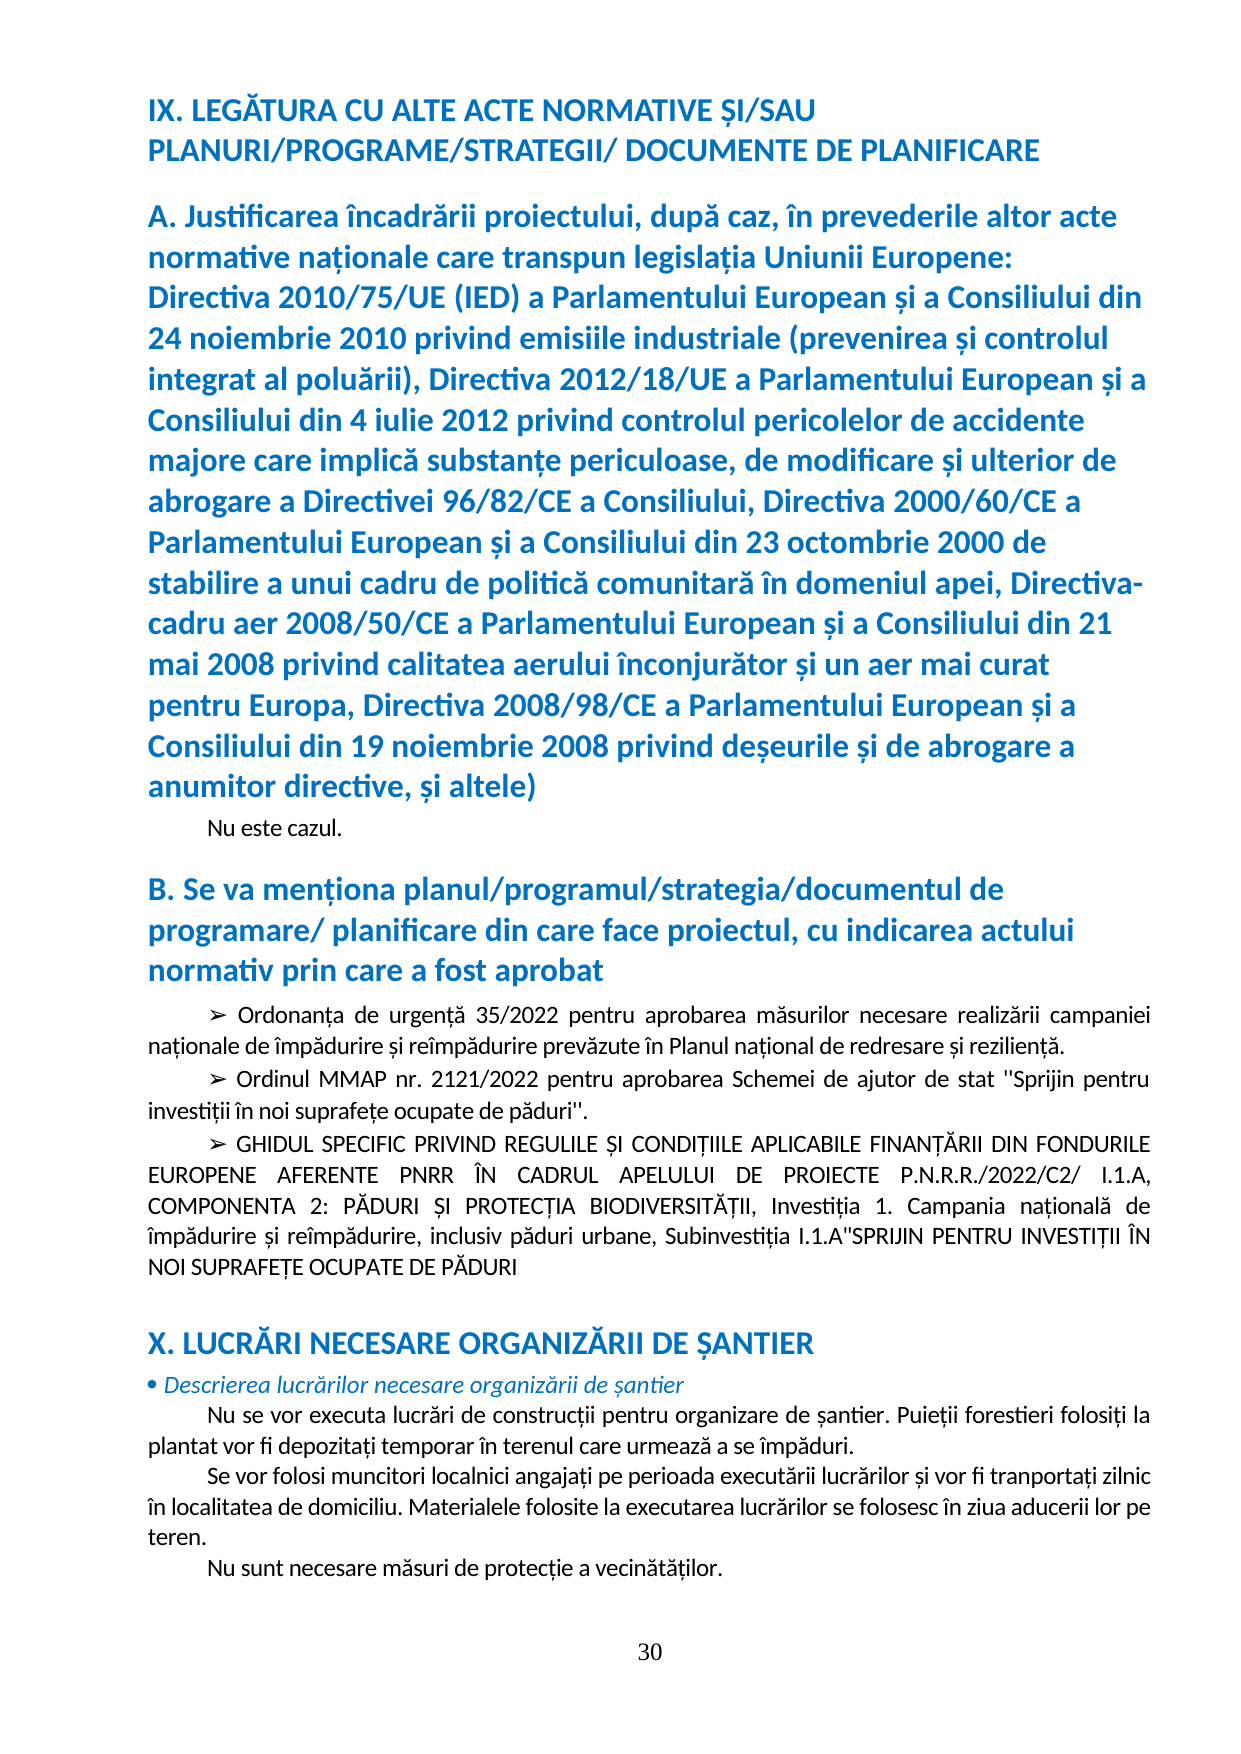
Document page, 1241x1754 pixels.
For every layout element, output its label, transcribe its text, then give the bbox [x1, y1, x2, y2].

text Nu este cazul. [148, 812, 1152, 843]
text Nu se vor executa lucrări de construcții pentru organizare de șantier. Puieții forestieri folosiți la plantat vor fi depozitați temporar în terenul care urmează a se împăduri. [148, 1399, 1152, 1460]
subtitle IX. LEGĂTURA CU ALTE ACTE NORMATIVE ȘI/SAU PLANURI/PROGRAME/STRATEGII/ DOCUMENTE DE PLANIFICARE [148, 89, 1152, 170]
subtitle X. LUCRĂRI NECESARE ORGANIZĂRII DE ȘANTIER [148, 1322, 1152, 1363]
text Descrierea lucrărilor necesare organizării de șantier [148, 1369, 1152, 1399]
text ➢ Ordonanța de urgență 35/2022 pentru aprobarea măsurilor necesare realizării campaniei naţionale de împădurire și reîmpădurire prevăzute în Planul naţional de redresare și rezilienţă. [148, 996, 1152, 1061]
text ➢ Ordinul MMAP nr. 2121/2022 pentru aprobarea Schemei de ajutor de stat ''Sprijin pentru investiţii în noi suprafeţe ocupate de păduri''. [148, 1061, 1152, 1125]
text ➢ GHIDUL SPECIFIC PRIVIND REGULILE ŞI CONDIŢIILE APLICABILE FINANŢĂRII DIN FONDURILE EUROPENE AFERENTE PNRR ÎN CADRUL APELULUI DE PROIECTE P.N.R.R./2022/C2/ I.1.A, COMPONENTA 2: PĂDURI ȘI PROTECȚIA BIODIVERSITĂȚII, Investiția 1. Campania națională de împădurire și reîmpădurire, inclusiv păduri urbane, Subinvestiția I.1.A"SPRIJIN PENTRU INVESTIȚII ÎN NOI SUPRAFEŢE OCUPATE DE PĂDURI [148, 1125, 1152, 1282]
subtitle B. Se va menționa planul/programul/strategia/documentul de programare/ planificare din care face proiectul, cu indicarea actului normativ prin care a fost aprobat [148, 868, 1152, 990]
text Nu sunt necesare măsuri de protecţie a vecinătăţilor. [148, 1552, 1152, 1582]
text Se vor folosi muncitori localnici angajați pe perioada executării lucrărilor și vor fi tranportați zilnic în localitatea de domiciliu. Materialele folosite la executarea lucrărilor se folosesc în ziua aducerii lor pe teren. [148, 1460, 1152, 1552]
subtitle A. Justificarea încadrării proiectului, după caz, în prevederile altor acte normative naționale care transpun legislația Uniunii Europene: Directiva 2010/75/UE (IED) a Parlamentului European și a Consiliului din 24 noiembrie 2010 privind emisiile industriale (prevenirea și controlul integrat al poluării), Directiva 2012/18/UE a Parlamentului European și a Consiliului din 4 iulie 2012 privind controlul pericolelor de accidente majore care implică substanțe periculoase, de modificare și ulterior de abrogare a Directivei 96/82/CE a Consiliului, Directiva 2000/60/CE a Parlamentului European și a Consiliului din 23 octombrie 2000 de stabilire a unui cadru de politică comunitară în domeniul apei, Directiva-cadru aer 2008/50/CE a Parlamentului European și a Consiliului din 21 mai 2008 privind calitatea aerului înconjurător și un aer mai curat pentru Europa, Directiva 2008/98/CE a Parlamentului European și a Consiliului din 19 noiembrie 2008 privind deșeurile și de abrogare a anumitor directive, și altele) [148, 195, 1152, 806]
